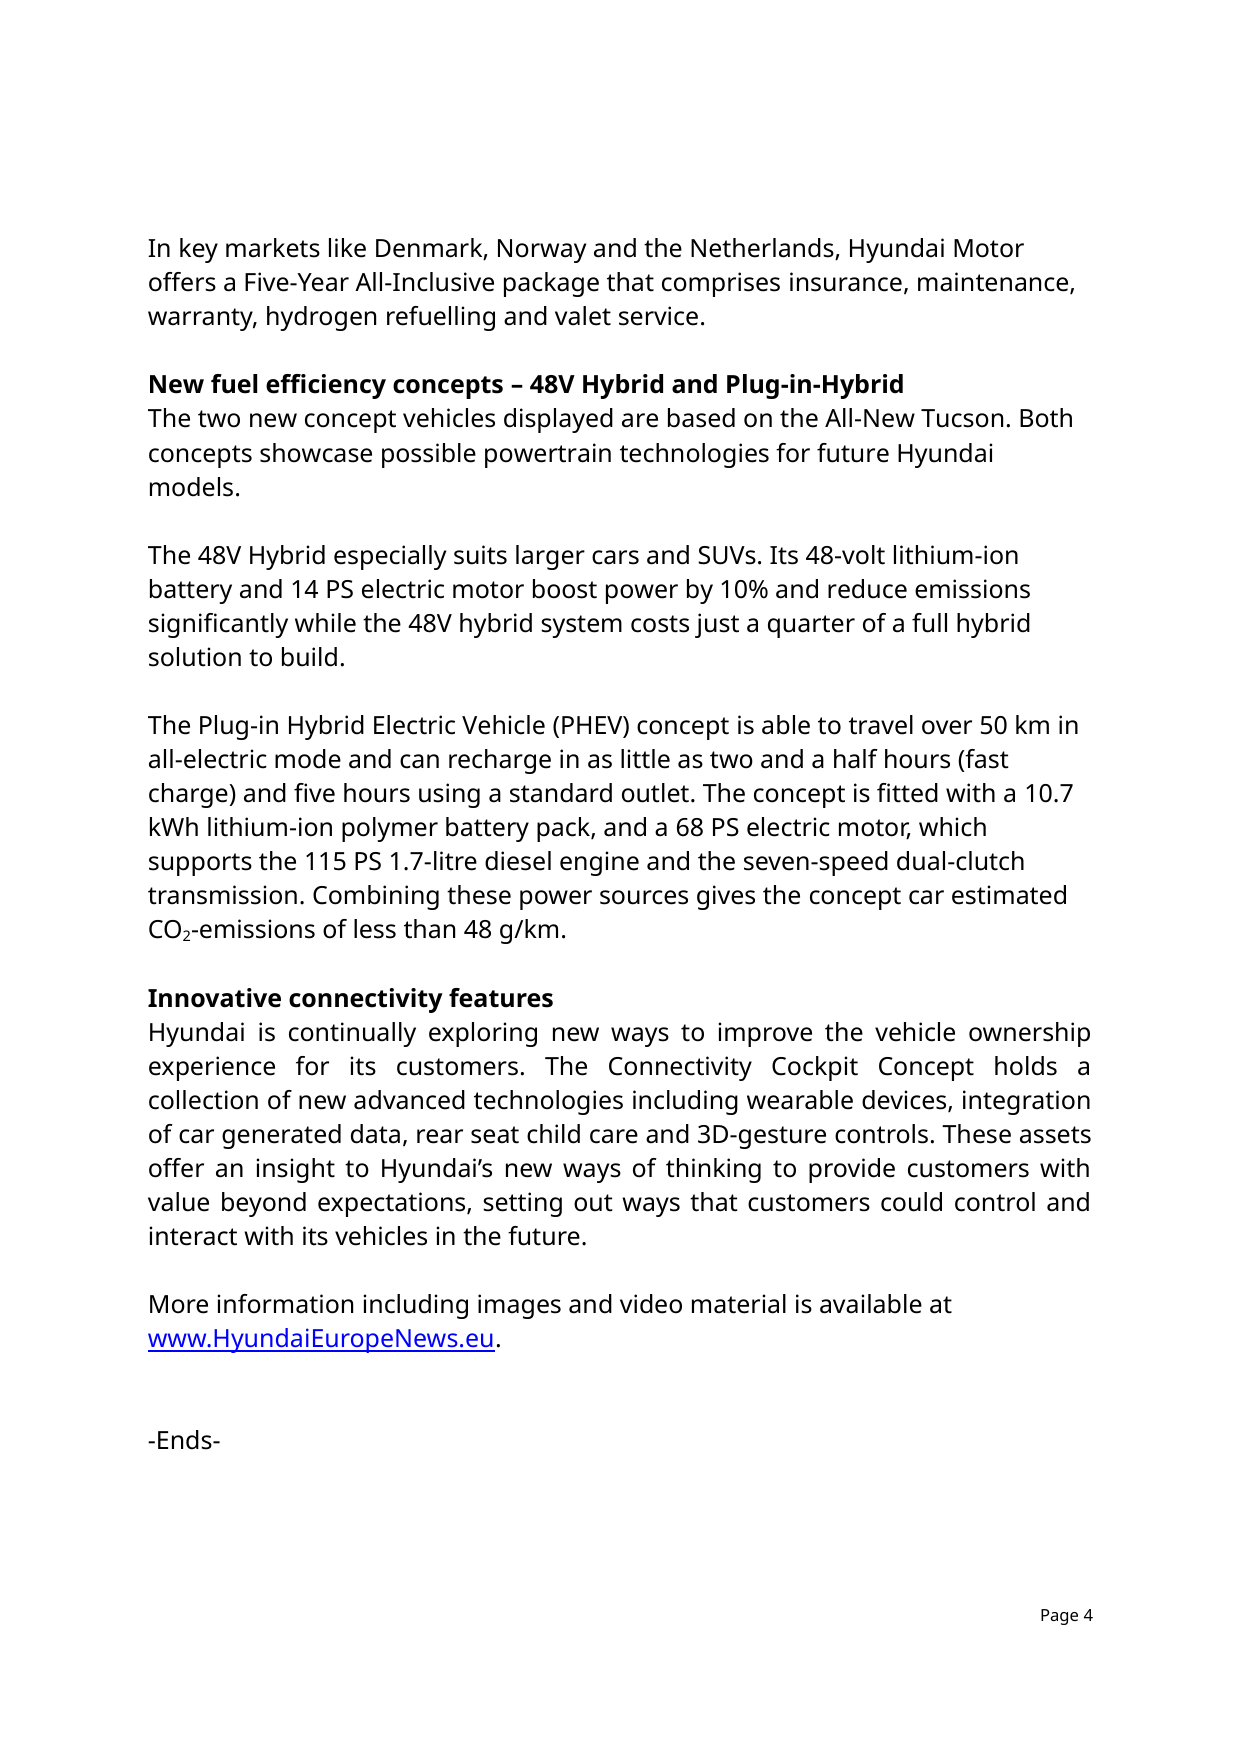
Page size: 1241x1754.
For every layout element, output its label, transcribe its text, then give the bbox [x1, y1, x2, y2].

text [148, 231, 1093, 333]
text More information including images and video material is available at www.HyundaiEuropeNews.eu. [148, 1287, 1093, 1355]
text New fuel efficiency concepts – 48V Hybrid and Plug-in-Hybrid [148, 367, 1093, 401]
text The two new concept vehicles displayed are based on the All-New Tucson. Both concepts showcase possible powertrain technologies for future Hyundai models. [148, 401, 1093, 503]
text -Ends- [148, 1423, 1093, 1457]
text Innovative connectivity features [148, 980, 1093, 1014]
text Hyundai is continually exploring new ways to improve the vehicle ownership experience for its customers. The Connectivity Cockpit Concept holds a collection of new advanced technologies including wearable devices, integration of car generated data, rear seat child care and 3D-gesture controls. These assets offer an insight to Hyundai’s new ways of thinking to provide customers with value beyond expectations, setting out ways that customers could control and interact with its vehicles in the future. [148, 1014, 1093, 1253]
text The 48V Hybrid especially suits larger cars and SUVs. Its 48-volt lithium-ion battery and 14 PS electric motor boost power by 10% and reduce emissions significantly while the 48V hybrid system costs just a quarter of a full hybrid solution to build. [148, 537, 1093, 674]
text The Plug-in Hybrid Electric Vehicle (PHEV) concept is able to travel over 50 km in all-electric mode and can recharge in as little as two and a half hours (fast charge) and five hours using a standard outlet. The concept is fitted with a 10.7 kWh lithium-ion polymer battery pack, and a 68 PS electric motor, which supports the 115 PS 1.7-litre diesel engine and the seven-speed dual-clutch transmission. Combining these power sources gives the concept car estimated CO2-emissions of less than 48 g/km. [148, 708, 1093, 946]
